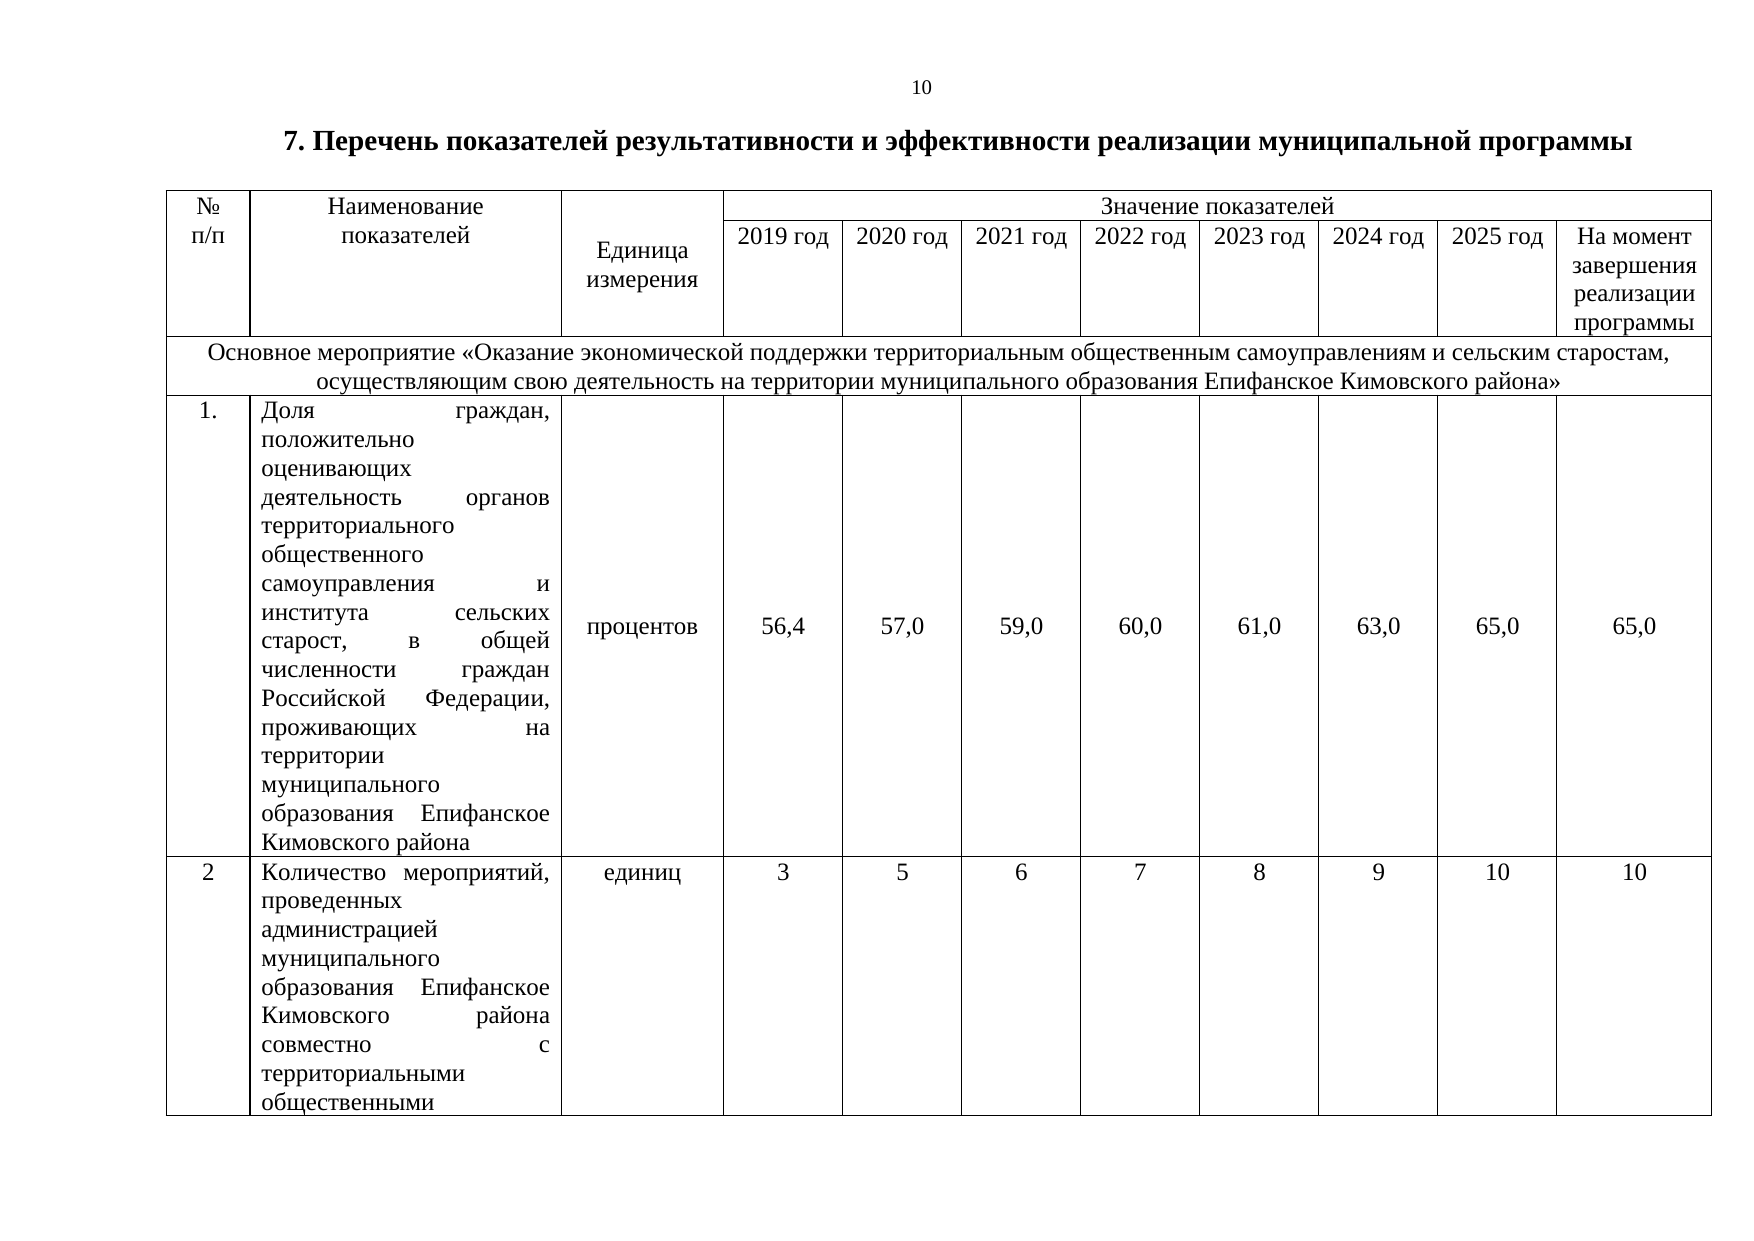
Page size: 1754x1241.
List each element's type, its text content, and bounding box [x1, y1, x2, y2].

table_cell 60,0 [1081, 396, 1199, 856]
table_cell 2020 год [843, 221, 961, 336]
table_cell 2019 год [724, 221, 842, 336]
table_cell 2025 год [1438, 221, 1556, 336]
table_cell 7 [1081, 857, 1199, 1115]
table_cell 5 [843, 857, 961, 1115]
table_cell 65,0 [1438, 396, 1556, 856]
table_header Значение показателей [724, 191, 1711, 220]
table_cell процентов [562, 396, 723, 856]
table_cell единиц [562, 857, 723, 1115]
table_cell 2021 год [962, 221, 1080, 336]
table_cell 59,0 [962, 396, 1080, 856]
table_cell Основное мероприятие «Оказание экономической поддержки территориальным общественным самоуправлениям и сельским старостам, осуществляющим свою деятельность на территории муниципального образования Епифанское Кимовского района» [167, 337, 1711, 394]
table_cell 2022 год [1081, 221, 1199, 336]
table_cell 57,0 [843, 396, 961, 856]
text 7. Перечень показателей результативности и эффективности реализации муниципальной программы [177, 123, 1665, 157]
table_header Наименование показателей [251, 191, 561, 336]
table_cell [251, 857, 561, 1115]
table_cell 56,4 [724, 396, 842, 856]
table_cell 1. [167, 396, 249, 856]
table_cell На момент завершения реализации программы [1557, 221, 1711, 336]
table_cell 65,0 [1557, 396, 1711, 856]
table_cell 10 [1438, 857, 1556, 1115]
table_cell 9 [1319, 857, 1437, 1115]
table_cell 2023 год [1200, 221, 1318, 336]
table_cell 8 [1200, 857, 1318, 1115]
table_header № п/п [167, 191, 249, 336]
table_cell Доля граждан, положительно оценивающих деятельность органов территориального общественного самоуправления и института сельских старост, в общей численности граждан Российской Федерации, проживающих на территории муниципального образования Епифанское Кимовского района [251, 396, 561, 856]
table_cell 63,0 [1319, 396, 1437, 856]
table_cell 2 [167, 857, 249, 1115]
table_cell 2024 год [1319, 221, 1437, 336]
table_cell 6 [962, 857, 1080, 1115]
table_cell 3 [724, 857, 842, 1115]
table_header Единица измерения [562, 191, 723, 336]
table_cell 10 [1557, 857, 1711, 1115]
table_cell 61,0 [1200, 396, 1318, 856]
